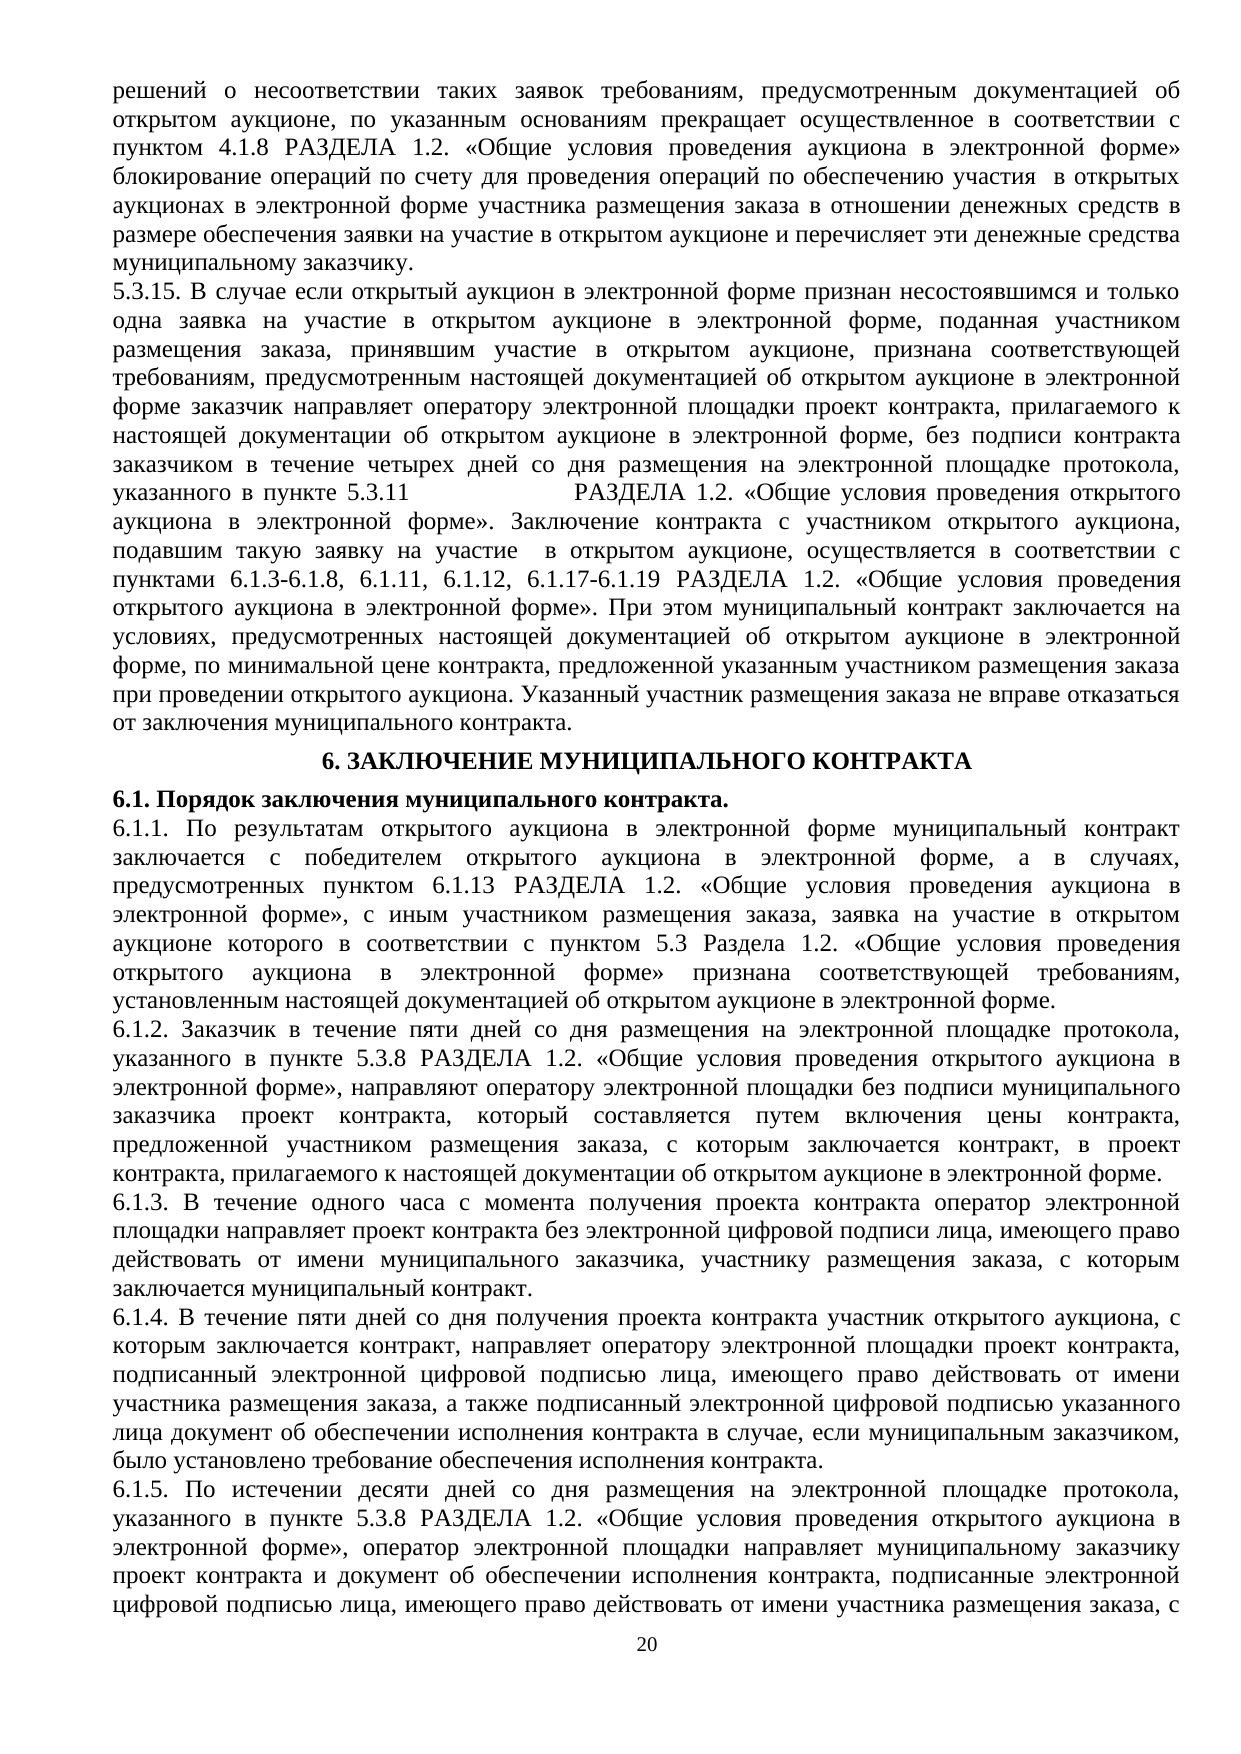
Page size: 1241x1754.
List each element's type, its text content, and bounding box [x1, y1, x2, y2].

text 6.1.3. В течение одного часа с момента получения проекта контракта оператор электронной площадки направляет проект контракта без электронной цифровой подписи лица, имеющего право действовать от имени муниципального заказчика, участнику размещения заказа, с которым заключается муниципальный контракт. [112, 1187, 1181, 1302]
text 6.1.1. По результатам открытого аукциона в электронной форме муниципальный контракт заключается с победителем открытого аукциона в электронной форме, а в случаях, предусмотренных пунктом 6.1.13 Раздела 1.2. «Общие условия проведения аукциона в электронной форме», с иным участником размещения заказа, заявка на участие в открытом аукционе которого в соответствии с пунктом 5.3 Раздела 1.2. «Общие условия проведения открытого аукциона в электронной форме» признана соответствующей требованиям, установленным настоящей документацией об открытом аукционе в электронной форме. [112, 813, 1181, 1014]
text 5.3.15. В случае если открытый аукцион в электронной форме признан несостоявшимся и только одна заявка на участие в открытом аукционе в электронной форме, поданная участником размещения заказа, принявшим участие в открытом аукционе, признана соответствующей требованиям, предусмотренным настоящей документацией об открытом аукционе в электронной форме заказчик направляет оператору электронной площадки проект контракта, прилагаемого к настоящей документации об открытом аукционе в электронной форме, без подписи контракта заказчиком в течение четырех дней со дня размещения на электронной площадке протокола, указанного в пункте 5.3.11 Раздела 1.2. «Общие условия проведения открытого аукциона в электронной форме». Заключение контракта с участником открытого аукциона, подавшим такую заявку на участие в открытом аукционе, осуществляется в соответствии с пунктами 6.1.3-6.1.8, 6.1.11, 6.1.12, 6.1.17-6.1.19 Раздела 1.2. «Общие условия проведения открытого аукциона в электронной форме». При этом муниципальный контракт заключается на условиях, предусмотренных настоящей документацией об открытом аукционе в электронной форме, по минимальной цене контракта, предложенной указанным участником размещения заказа при проведении открытого аукциона. Указанный участник размещения заказа не вправе отказаться от заключения муниципального контракта. [112, 276, 1181, 736]
text 6.1.4. В течение пяти дней со дня получения проекта контракта участник открытого аукциона, с которым заключается контракт, направляет оператору электронной площадки проект контракта, подписанный электронной цифровой подписью лица, имеющего право действовать от имени участника размещения заказа, а также подписанный электронной цифровой подписью указанного лица документ об обеспечении исполнения контракта в случае, если муниципальным заказчиком, было установлено требование обеспечения исполнения контракта. [112, 1302, 1181, 1474]
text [112, 75, 1181, 276]
text 6.1. Порядок заключения муниципального контракта. [112, 784, 1181, 813]
text 6. ЗАКЛЮЧЕНИЕ МУНИЦИПАЛЬНОГО КОНТРАКТА [112, 746, 1181, 774]
text 6.1.2. Заказчик в течение пяти дней со дня размещения на электронной площадке протокола, указанного в пункте 5.3.8 Раздела 1.2. «Общие условия проведения открытого аукциона в электронной форме», направляют оператору электронной площадки без подписи муниципального заказчика проект контракта, который составляется путем включения цены контракта, предложенной участником размещения заказа, с которым заключается контракт, в проект контракта, прилагаемого к настоящей документации об открытом аукционе в электронной форме. [112, 1014, 1181, 1187]
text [112, 1474, 1181, 1618]
